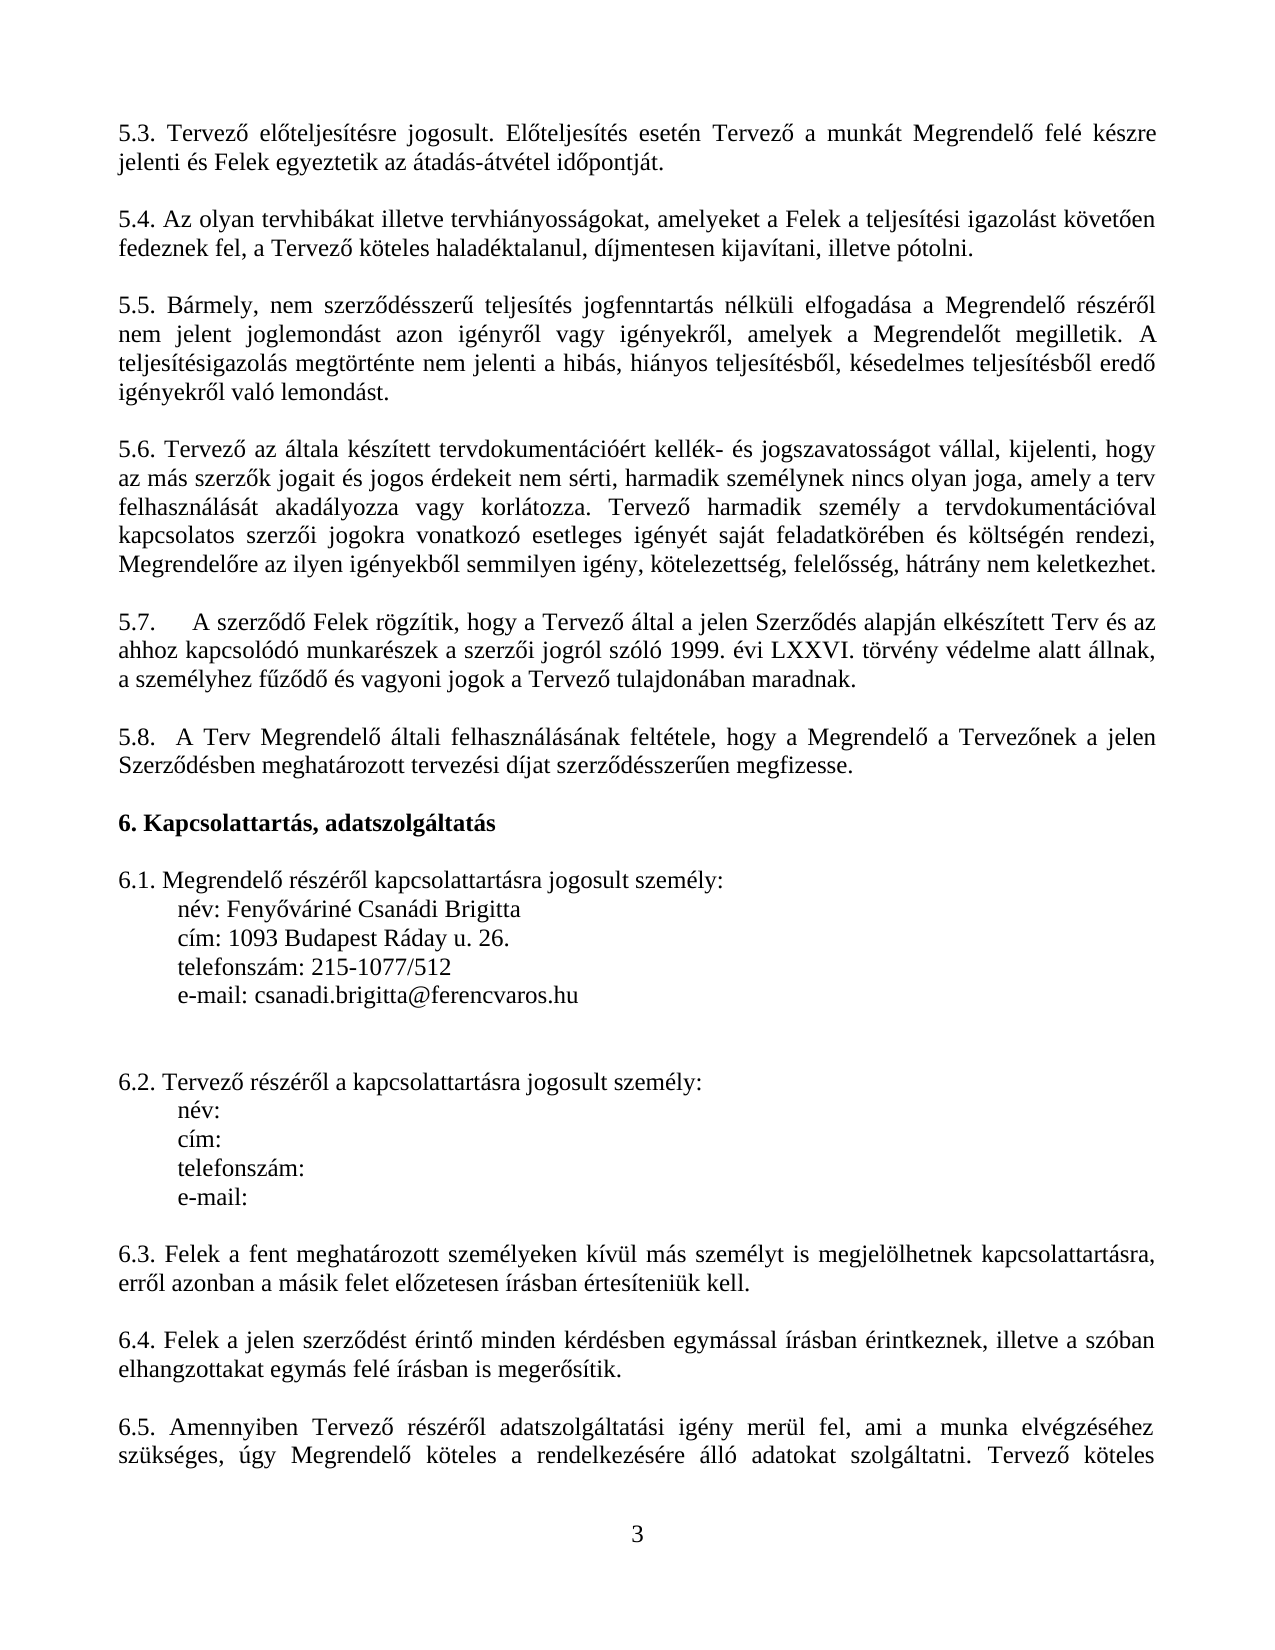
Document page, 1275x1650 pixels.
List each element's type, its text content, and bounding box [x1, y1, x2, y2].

text telefonszám: 215-1077/512 [177, 952, 1157, 981]
text cím: [177, 1124, 1157, 1153]
text e-mail: csanadi.brigitta@ferencvaros.hu [177, 981, 1157, 1009]
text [118, 1412, 1154, 1469]
text 5.8. A Terv Megrendelő általi felhasználásának feltétele, hogy a Megrendelő a Tervezőnek a jelen Szerződésben meghatározott tervezési díjat szerződésszerűen megfizesse. [118, 722, 1157, 779]
text 5.7. A szerződő Felek rögzítik, hogy a Tervező által a jelen Szerződés alapján elkészített Terv és az ahhoz kapcsolódó munkarészek a szerzői jogról szóló 1999. évi LXXVI. törvény védelme alatt állnak, a személyhez fűződő és vagyoni jogok a Tervező tulajdonában maradnak. [118, 607, 1157, 693]
text 5.6. Tervező az általa készített tervdokumentációért kellék- és jogszavatosságot vállal, kijelenti, hogy az más szerzők jogait és jogos érdekeit nem sérti, harmadik személynek nincs olyan joga, amely a terv felhasználását akadályozza vagy korlátozza. Tervező harmadik személy a tervdokumentációval kapcsolatos szerzői jogokra vonatkozó esetleges igényét saját feladatkörében és költségén rendezi, Megrendelőre az ilyen igényekből semmilyen igény, kötelezettség, felelősség, hátrány nem keletkezhet. [118, 434, 1157, 578]
text 6.3. Felek a fent meghatározott személyeken kívül más személyt is megjelölhetnek kapcsolattartásra, erről azonban a másik felet előzetesen írásban értesíteniük kell. [118, 1239, 1157, 1297]
text név: [177, 1096, 1157, 1124]
text cím: 1093 Budapest Ráday u. 26. [177, 923, 1157, 952]
text 6. Kapcsolattartás, adatszolgáltatás [118, 808, 1157, 837]
text 6.1. Megrendelő részéről kapcsolattartásra jogosult személy: [118, 866, 1157, 894]
text e-mail: [177, 1182, 1157, 1211]
text telefonszám: [177, 1153, 1157, 1182]
text 5.5. Bármely, nem szerződésszerű teljesítés jogfenntartás nélküli elfogadása a Megrendelő részéről nem jelent joglemondást azon igényről vagy igényekről, amelyek a Megrendelőt megilletik. A teljesítésigazolás megtörténte nem jelenti a hibás, hiányos teljesítésből, késedelmes teljesítésből eredő igényekről való lemondást. [118, 291, 1157, 406]
text 5.4. Az olyan tervhibákat illetve tervhiányosságokat, amelyeket a Felek a teljesítési igazolást követően fedeznek fel, a Tervező köteles haladéktalanul, díjmentesen kijavítani, illetve pótolni. [118, 204, 1157, 262]
text 6.2. Tervező részéről a kapcsolattartásra jogosult személy: [118, 1067, 1157, 1096]
text 5.3. Tervező előteljesítésre jogosult. Előteljesítés esetén Tervező a munkát Megrendelő felé készre jelenti és Felek egyeztetik az átadás-átvétel időpontját. [118, 118, 1157, 176]
text név: Fenyőváriné Csanádi Brigitta [118, 894, 1157, 923]
text 6.4. Felek a jelen szerződést érintő minden kérdésben egymással írásban érintkeznek, illetve a szóban elhangzottakat egymás felé írásban is megerősítik. [118, 1326, 1157, 1383]
